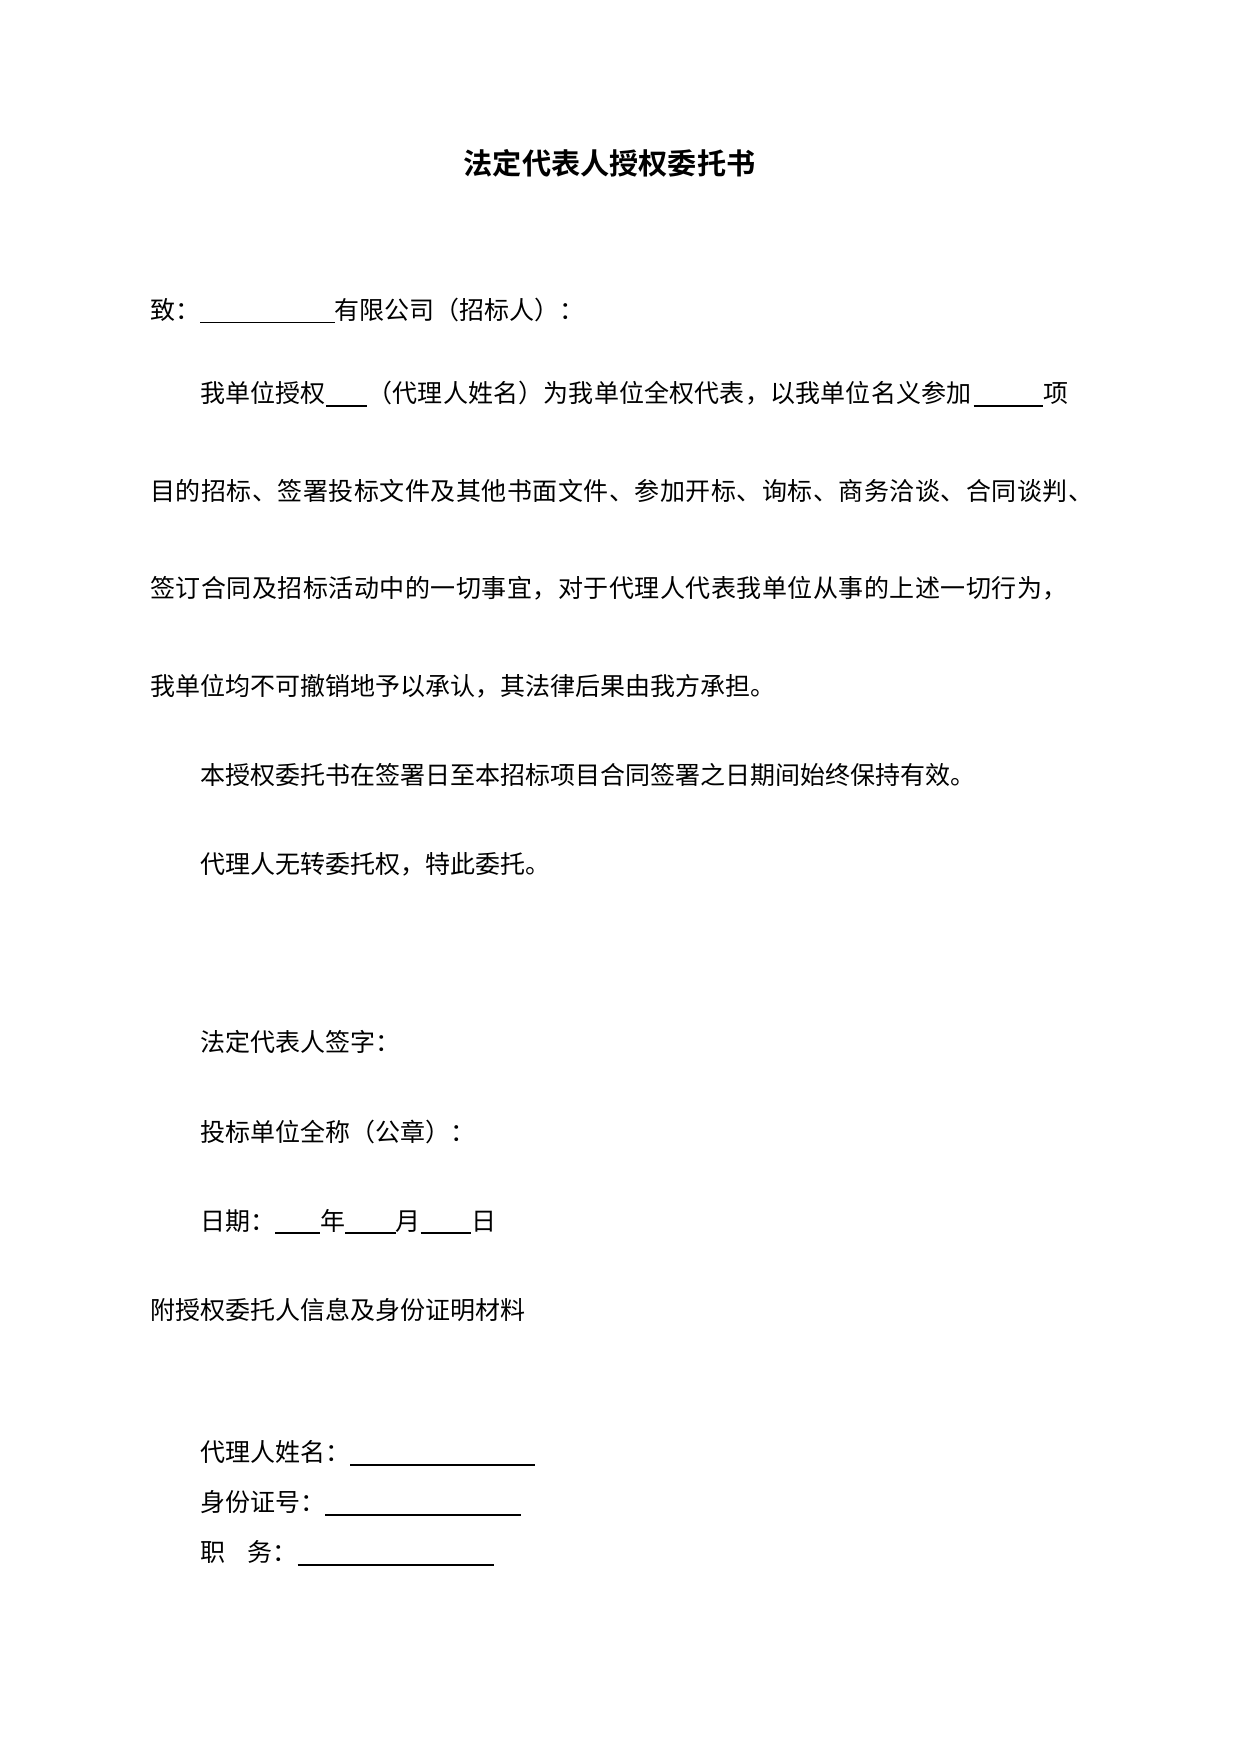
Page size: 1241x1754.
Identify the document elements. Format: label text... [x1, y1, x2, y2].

text 附授权委托人信息及身份证明材料 [150, 1276, 1069, 1341]
text 职 务： [150, 1519, 1069, 1569]
text 代理人姓名： [150, 1419, 1069, 1469]
text 投标单位全称（公章）： [150, 1098, 1069, 1163]
text 本授权委托书在签署日至本招标项目合同签署之日期间始终保持有效。 [150, 741, 1069, 806]
text 法定代表人授权委托书 [150, 129, 1069, 194]
text 致： 有限公司（招标人）： [150, 276, 1069, 341]
text 代理人无转委托权，特此委托。 [150, 831, 1069, 896]
text 法定代表人签字： [150, 1008, 1069, 1073]
text 身份证号： [150, 1469, 1069, 1519]
text 我单位授权 （代理人姓名）为我单位全权代表，以我单位名义参加 项目的招标、签署投标文件及其他书面文件、参加开标、询标、商务洽谈、合同谈判、签订合同及招标活动中的一切事宜，对于代理人代表我单位从事的上述一切行为，我单位均不可撤销地予以承认，其法律后果由我方承担。 [150, 359, 1069, 717]
text 日期： 年 月 日 [150, 1187, 1069, 1252]
